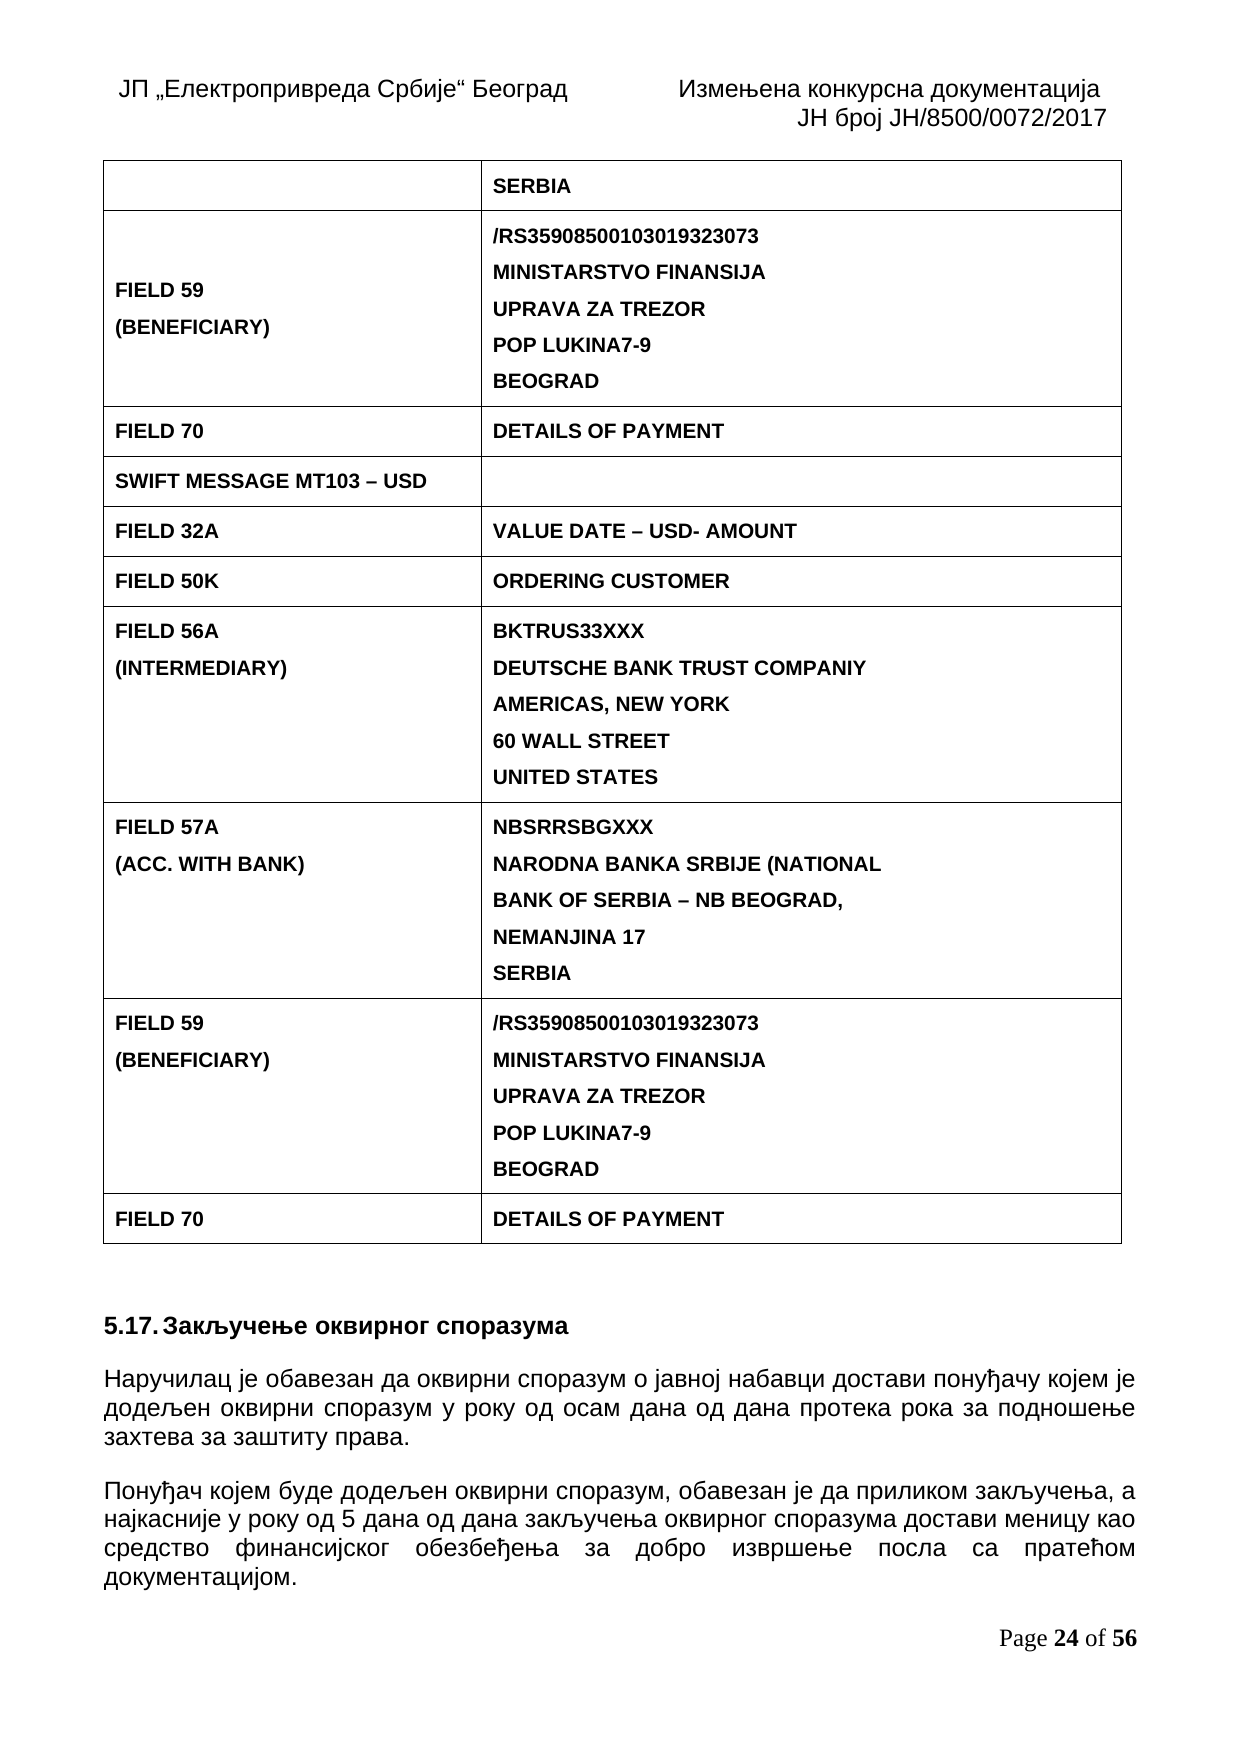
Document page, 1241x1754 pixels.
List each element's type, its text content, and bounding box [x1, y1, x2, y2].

text Наручилац је обавезан да оквирни споразум о јавној набавци достави понуђачу којем је додељен оквирни споразум у року од осам дана од дана протека рока за подношење захтева за заштиту права. [103, 1364, 1137, 1451]
text Понуђач којем буде додељен оквирни споразум, обавезан је да приликом закључења, а најкасније у року од 5 дана од дана закључења оквирног споразума достави меницу као средство финансијског обезбеђења за добро извршење посла са пратећом документацијом. [103, 1476, 1137, 1591]
table_cell /RS35908500103019323073 MINISTARSTVO FINANSIJA UPRAVA ZA TREZOR POP LUKINA7-9 BEOGRAD [482, 211, 1121, 406]
table_cell ORDERING CUSTOMER [482, 557, 1121, 606]
table_cell SWIFT MESSAGE MT103 – USD [104, 457, 481, 506]
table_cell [104, 161, 481, 210]
table_cell [482, 457, 1121, 506]
table_cell VALUE DATE – USD- AMOUNT [482, 507, 1121, 556]
table_cell DETAILS OF PAYMENT [482, 407, 1121, 456]
table_cell FIELD 59 (BENEFICIARY) [104, 999, 481, 1193]
table_cell FIELD 70 [104, 407, 481, 456]
table_cell FIELD 32A [104, 507, 481, 556]
table_cell DETAILS OF PAYMENT [482, 1194, 1121, 1243]
table_cell /RS35908500103019323073 MINISTARSTVO FINANSIJA UPRAVA ZA TREZOR POP LUKINA7-9 BEOGRAD [482, 999, 1121, 1193]
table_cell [482, 161, 1121, 210]
table_cell BKTRUS33XXX DEUTSCHE BANK TRUST COMPANIY AMERICAS, NEW YORK 60 WALL STREET UNITED STATES [482, 607, 1121, 802]
table_cell FIELD 50K [104, 557, 481, 606]
table_cell FIELD 56A (INTERMEDIARY) [104, 607, 481, 802]
table_cell NBSRRSBGXXX NARODNA BANKA SRBIJE (NATIONAL BANK OF SERBIA – NB BEOGRAD, NEMANJINA 17 SERBIA [482, 803, 1121, 997]
table_cell FIELD 70 [104, 1194, 481, 1243]
table_cell FIELD 59 (BENEFICIARY) [104, 211, 481, 406]
list Закључење оквирног споразума [103, 1311, 1137, 1339]
table_cell FIELD 57A (ACC. WITH BANK) [104, 803, 481, 997]
